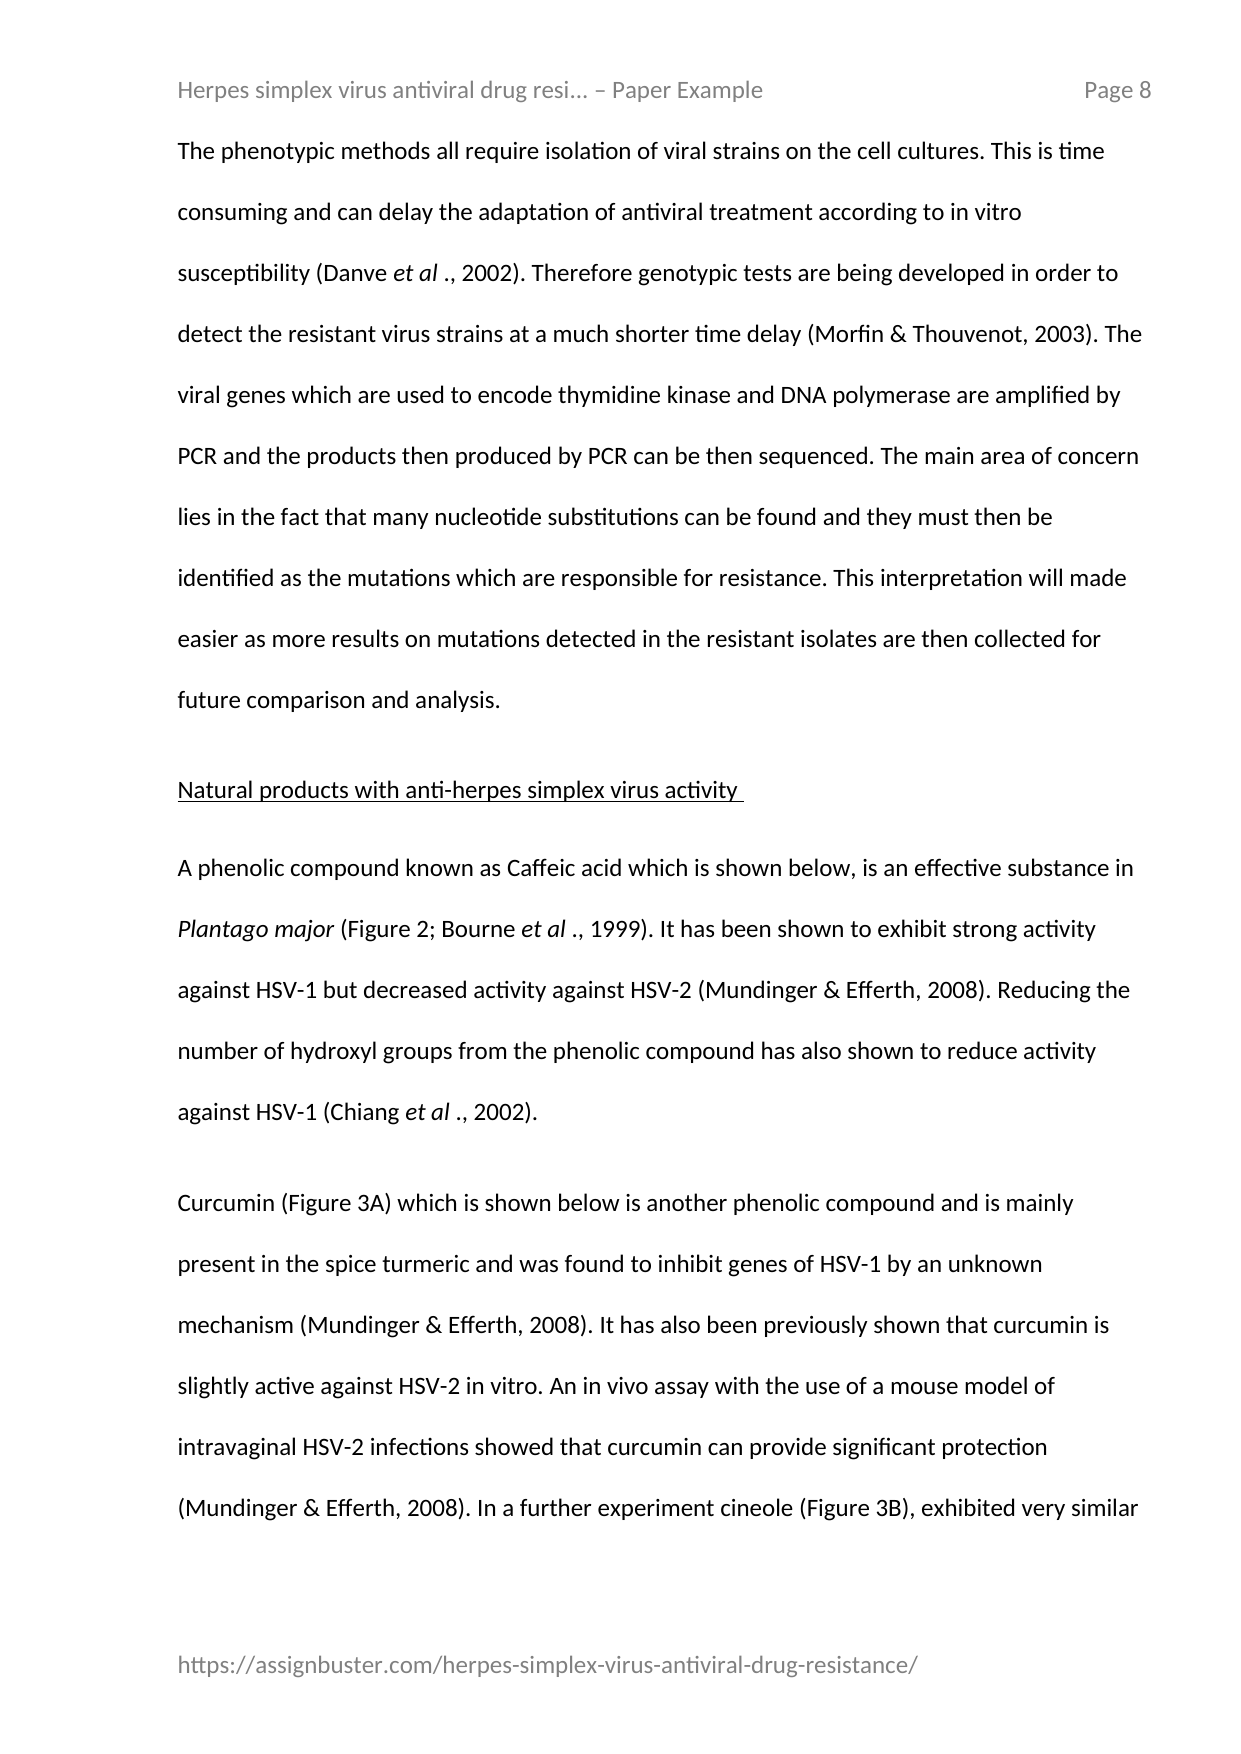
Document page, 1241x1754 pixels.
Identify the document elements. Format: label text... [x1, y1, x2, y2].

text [177, 1187, 1152, 1523]
text A phenolic compound known as Caffeic acid which is shown below, is an effective substance in Plantago major (Figure 2; Bourne et al ., 1999). It has been shown to exhibit strong activity against HSV-1 but decreased activity against HSV-2 (Mundinger & Efferth, 2008). Reducing the number of hydroxyl groups from the phenolic compound has also shown to reduce activity against HSV-1 (Chiang et al ., 2002). [177, 852, 1152, 1127]
text Natural products with anti-herpes simplex virus activity [177, 775, 1152, 805]
text The phenotypic methods all require isolation of viral strains on the cell cultures. This is time consuming and can delay the adaptation of antiviral treatment according to in vitro susceptibility (Danve et al ., 2002). Therefore genotypic tests are being developed in order to detect the resistant virus strains at a much shorter time delay (Morfin & Thouvenot, 2003). The viral genes which are used to encode thymidine kinase and DNA polymerase are amplified by PCR and the products then produced by PCR can be then sequenced. The main area of concern lies in the fact that many nucleotide substitutions can be found and they must then be identified as the mutations which are responsible for resistance. This interpretation will made easier as more results on mutations detected in the resistant isolates are then collected for future comparison and analysis. [177, 135, 1152, 715]
